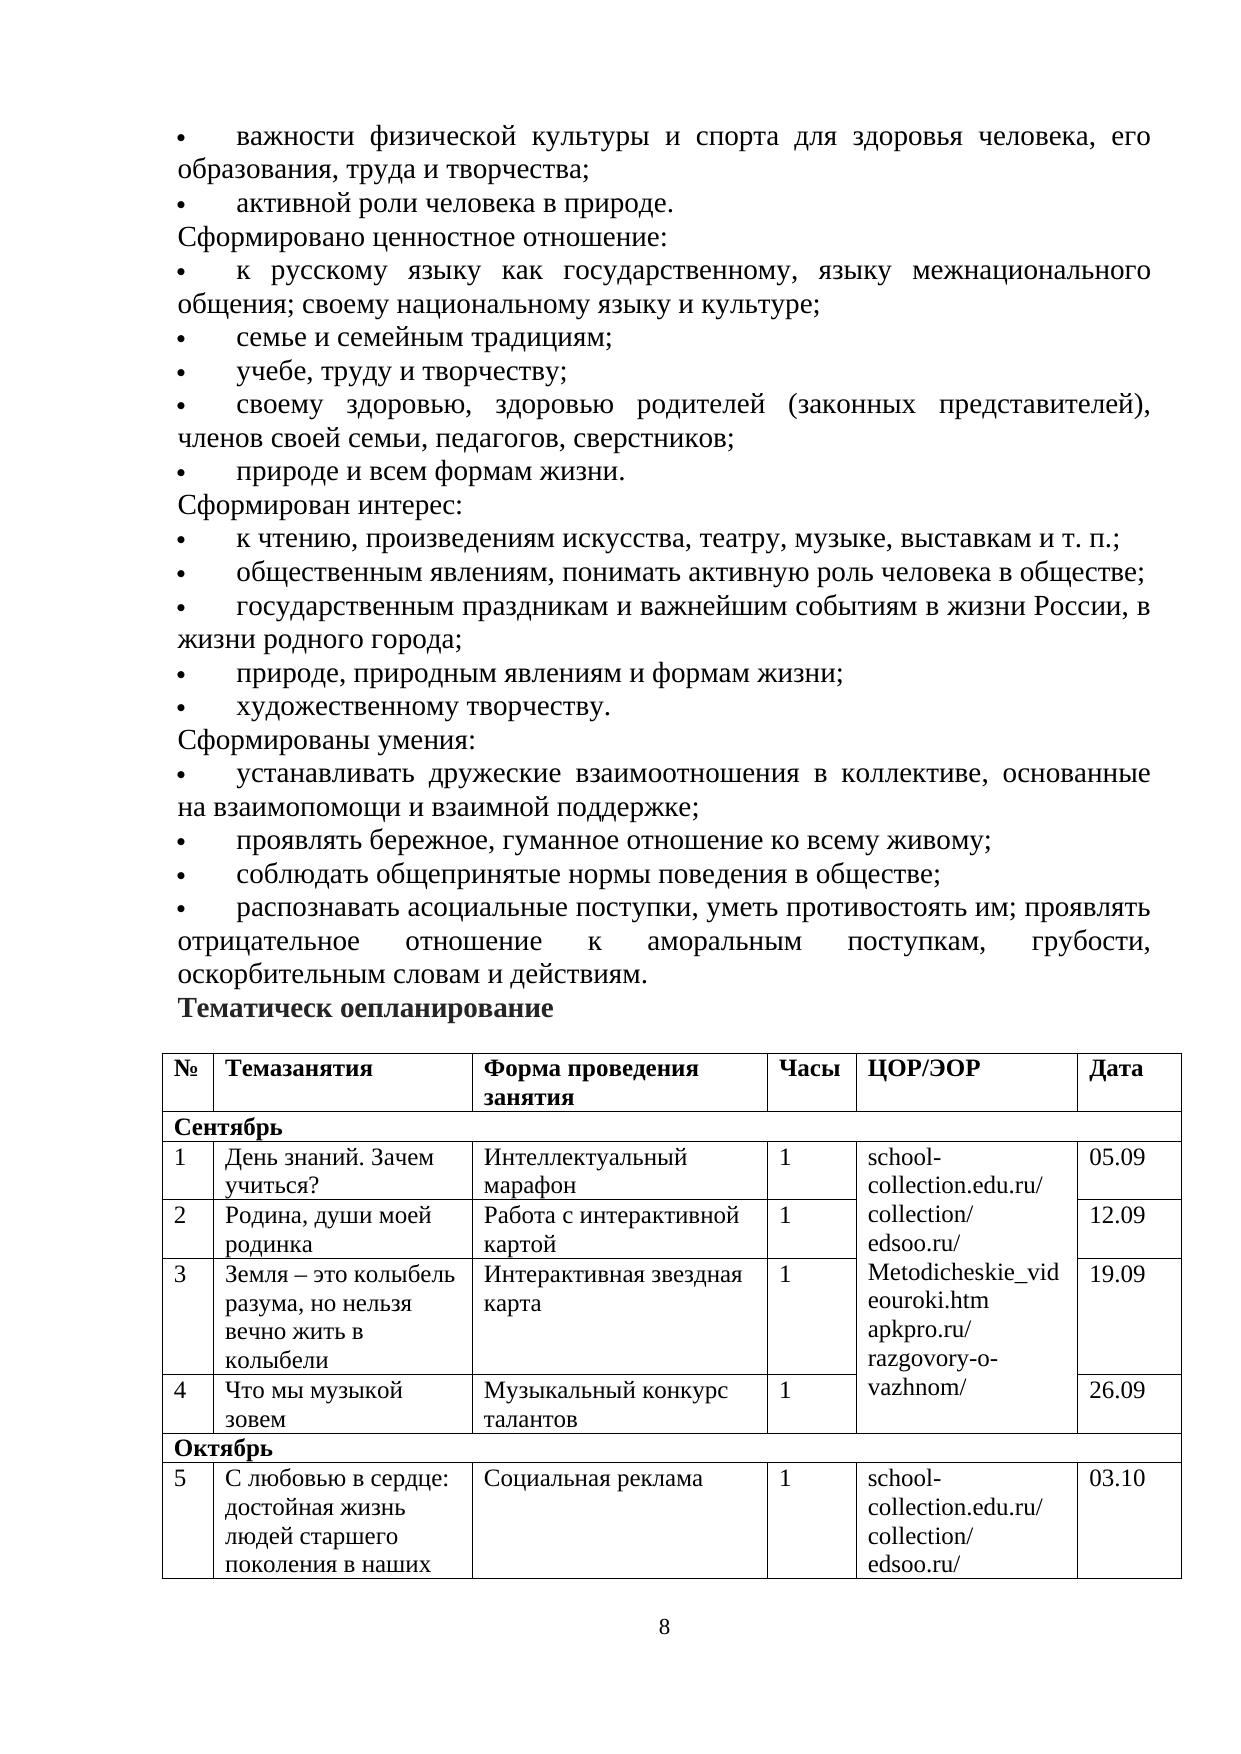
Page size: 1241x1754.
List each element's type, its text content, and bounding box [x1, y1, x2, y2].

table_cell 05.09 [1078, 1142, 1181, 1199]
table_cell Музыкальный конкурс талантов [473, 1375, 767, 1432]
table_cell Что мы музыкой зовем [214, 1375, 472, 1432]
list важности физической культуры и спорта для здоровья человека, его образования, труда и творчества; [177, 118, 1152, 185]
list учебе, труду и творчеству; [177, 353, 1152, 386]
table_cell Родина, души моей родинка [214, 1200, 472, 1258]
text Тематическ оепланирование [177, 990, 1152, 1024]
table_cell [214, 1463, 472, 1578]
table_cell 1 [768, 1375, 856, 1432]
list к чтению, произведениям искусства, театру, музыке, выставкам и т. п.; [177, 521, 1152, 554]
table_cell 5 [163, 1463, 213, 1578]
table_cell Работа с интерактивной картой [473, 1200, 767, 1258]
list государственным праздникам и важнейшим событиям в жизни России, в жизни родного города; [177, 588, 1152, 655]
table_cell Сентябрь [163, 1112, 1181, 1141]
list своему здоровью, здоровью родителей (законных представителей), членов своей семьи, педагогов, сверстников; [177, 386, 1152, 453]
list устанавливать дружеские взаимоотношения в коллективе, основанные на взаимопомощи и взаимной поддержке; [177, 755, 1152, 822]
table_cell Интерактивная звездная карта [473, 1259, 767, 1374]
text Сформировано ценностное отношение: [177, 219, 1152, 252]
table_cell Земля – это колыбель разума, но нельзя вечно жить в колыбели [214, 1259, 472, 1374]
table_cell День знаний. Зачем учиться? [214, 1142, 472, 1199]
table_cell 1 [768, 1463, 856, 1578]
list распознавать асоциальные поступки, уметь противостоять им; проявлять отрицательное отношение к аморальным поступкам, грубости, оскорбительным словам и действиям. [177, 889, 1152, 990]
list общественным явлениям, понимать активную роль человека в обществе; [177, 554, 1152, 588]
table_cell 19.09 [1078, 1259, 1181, 1374]
list художественному творчеству. [177, 688, 1152, 722]
table_cell 4 [163, 1375, 213, 1432]
table_cell 26.09 [1078, 1375, 1181, 1432]
list природе, природным явлениям и формам жизни; [177, 655, 1152, 688]
table_cell 1 [768, 1200, 856, 1258]
table_cell Интеллектуальный марафон [473, 1142, 767, 1199]
list соблюдать общепринятые нормы поведения в обществе; [177, 856, 1152, 889]
list к русскому языку как государственному, языку межнационального общения; своему национальному языку и культуре; [177, 252, 1152, 319]
table_cell school-collection.edu.ru/collection/ edsoo.ru/Metodicheskie_videouroki.htm apkpro.ru/razgovory-o-vazhnom/ [857, 1142, 1077, 1432]
list природе и всем формам жизни. [177, 453, 1152, 487]
table_header № [163, 1054, 213, 1111]
text Сформированы умения: [177, 722, 1152, 755]
table_header Часы [768, 1054, 856, 1111]
table_header Темазанятия [214, 1054, 472, 1111]
list активной роли человека в природе. [177, 185, 1152, 219]
list проявлять бережное, гуманное отношение ко всему живому; [177, 822, 1152, 856]
table_cell Октябрь [163, 1434, 1181, 1462]
table_header Дата [1078, 1054, 1181, 1111]
table_cell 2 [163, 1200, 213, 1258]
list семье и семейным традициям; [177, 319, 1152, 353]
table_cell 1 [768, 1142, 856, 1199]
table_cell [857, 1463, 1077, 1578]
table_header Форма проведения занятия [473, 1054, 767, 1111]
table_header ЦОР/ЭОР [857, 1054, 1077, 1111]
table_cell 3 [163, 1259, 213, 1374]
table_cell 12.09 [1078, 1200, 1181, 1258]
table_cell 1 [768, 1259, 856, 1374]
table_cell Социальная реклама [473, 1463, 767, 1578]
table_cell 03.10 [1078, 1463, 1181, 1578]
table_cell 1 [163, 1142, 213, 1199]
text Сформирован интерес: [177, 487, 1152, 521]
